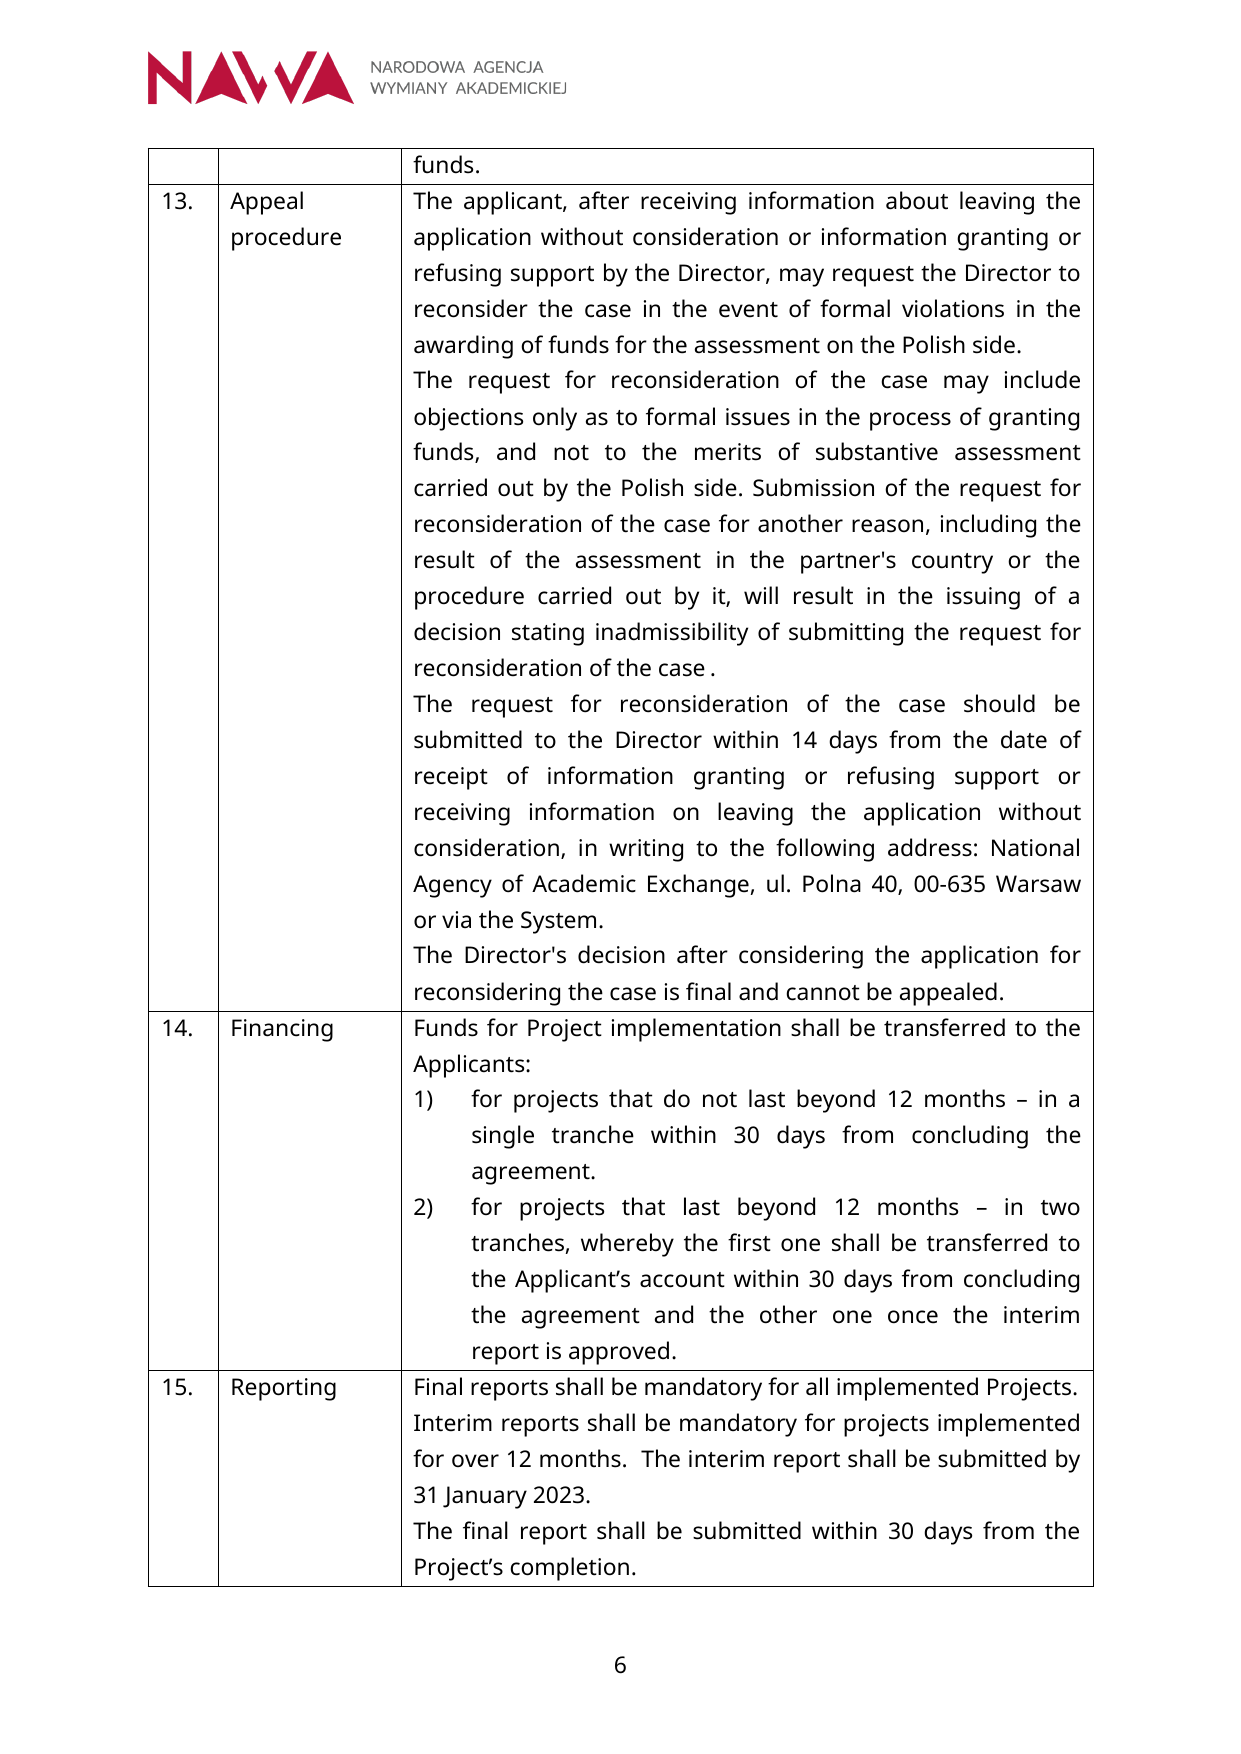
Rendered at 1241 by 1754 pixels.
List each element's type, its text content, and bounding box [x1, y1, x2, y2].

table_cell Funds for Project implementation shall be transferred to the Applicants: for projects that do not last beyond 12 months – in a single tranche within 30 days from concluding the agreement. for projects that last beyond 12 months – in two tranches, whereby the first one shall be transferred to the Applicant’s account within 30 days from concluding the agreement and the other one once the interim report is approved. [402, 1012, 1093, 1370]
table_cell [219, 149, 401, 184]
table_cell Reporting [219, 1371, 401, 1586]
table_cell Financing [219, 1012, 401, 1370]
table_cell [402, 1371, 1093, 1586]
picture [147, 50, 567, 105]
table_cell [149, 185, 218, 1011]
table_cell [149, 149, 218, 184]
table_cell [149, 1371, 218, 1586]
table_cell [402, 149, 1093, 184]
table_cell The applicant, after receiving information about leaving the application without consideration or information granting or refusing support by the Director, may request the Director to reconsider the case in the event of formal violations in the awarding of funds for the assessment on the Polish side. The request for reconsideration of the case may include objections only as to formal issues in the process of granting funds, and not to the merits of substantive assessment carried out by the Polish side. Submission of the request for reconsideration of the case for another reason, including the result of the assessment in the partner's country or the procedure carried out by it, will result in the issuing of a decision stating inadmissibility of submitting the request for reconsideration of the case. The request for reconsideration of the case should be submitted to the Director within 14 days from the date of receipt of information granting or refusing support or receiving information on leaving the application without consideration, in writing to the following address: National Agency of Academic Exchange, ul. Polna 40, 00-635 Warsaw or via the System. The Director's decision after considering the application for reconsidering the case is final and cannot be appealed. [402, 185, 1093, 1011]
table_cell [149, 1012, 218, 1370]
table_cell Appeal procedure [219, 185, 401, 1011]
